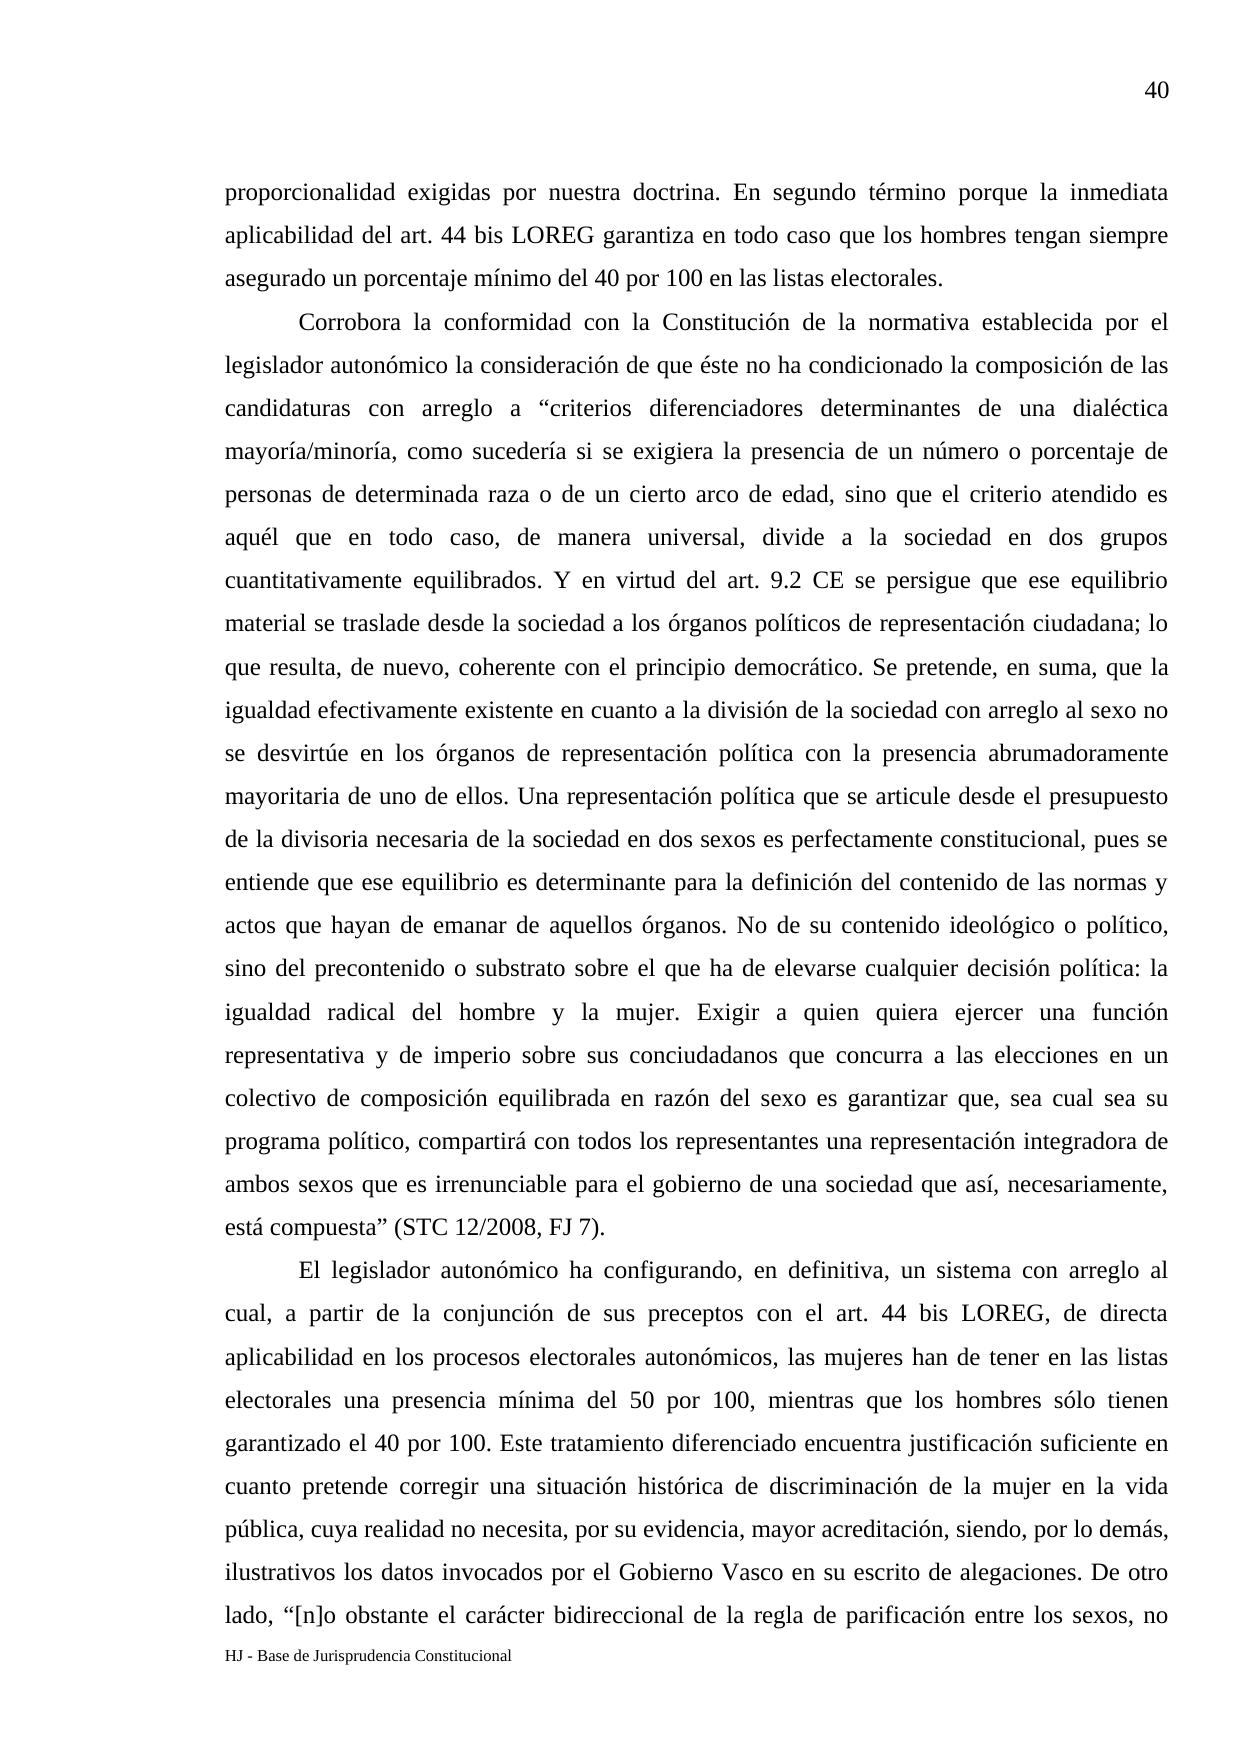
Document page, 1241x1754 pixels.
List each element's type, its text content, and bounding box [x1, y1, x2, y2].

text Corrobora la conformidad con la Constitución de la normativa establecida por el legislador autonómico la consideración de que éste no ha condicionado la composición de las candidaturas con arreglo a “criterios diferenciadores determinantes de una dialéctica mayoría/minoría, como sucedería si se exigiera la presencia de un número o porcentaje de personas de determinada raza o de un cierto arco de edad, sino que el criterio atendido es aquél que en todo caso, de manera universal, divide a la sociedad en dos grupos cuantitativamente equilibrados. Y en virtud del art. 9.2 CE se persigue que ese equilibrio material se traslade desde la sociedad a los órganos políticos de representación ciudadana; lo que resulta, de nuevo, coherente con el principio democrático. Se pretende, en suma, que la igualdad efectivamente existente en cuanto a la división de la sociedad con arreglo al sexo no se desvirtúe en los órganos de representación política con la presencia abrumadoramente mayoritaria de uno de ellos. Una representación política que se articule desde el presupuesto de la divisoria necesaria de la sociedad en dos sexos es perfectamente constitucional, pues se entiende que ese equilibrio es determinante para la definición del contenido de las normas y actos que hayan de emanar de aquellos órganos. No de su contenido ideológico o político, sino del precontenido o substrato sobre el que ha de elevarse cualquier decisión política: la igualdad radical del hombre y la mujer. Exigir a quien quiera ejercer una función representativa y de imperio sobre sus conciudadanos que concurra a las elecciones en un colectivo de composición equilibrada en razón del sexo es garantizar que, sea cual sea su programa político, compartirá con todos los representantes una representación integradora de ambos sexos que es irrenunciable para el gobierno de una sociedad que así, necesariamente, está compuesta” (STC 12/2008, FJ 7). [224, 307, 1169, 1241]
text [224, 177, 1169, 292]
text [224, 1255, 1169, 1629]
